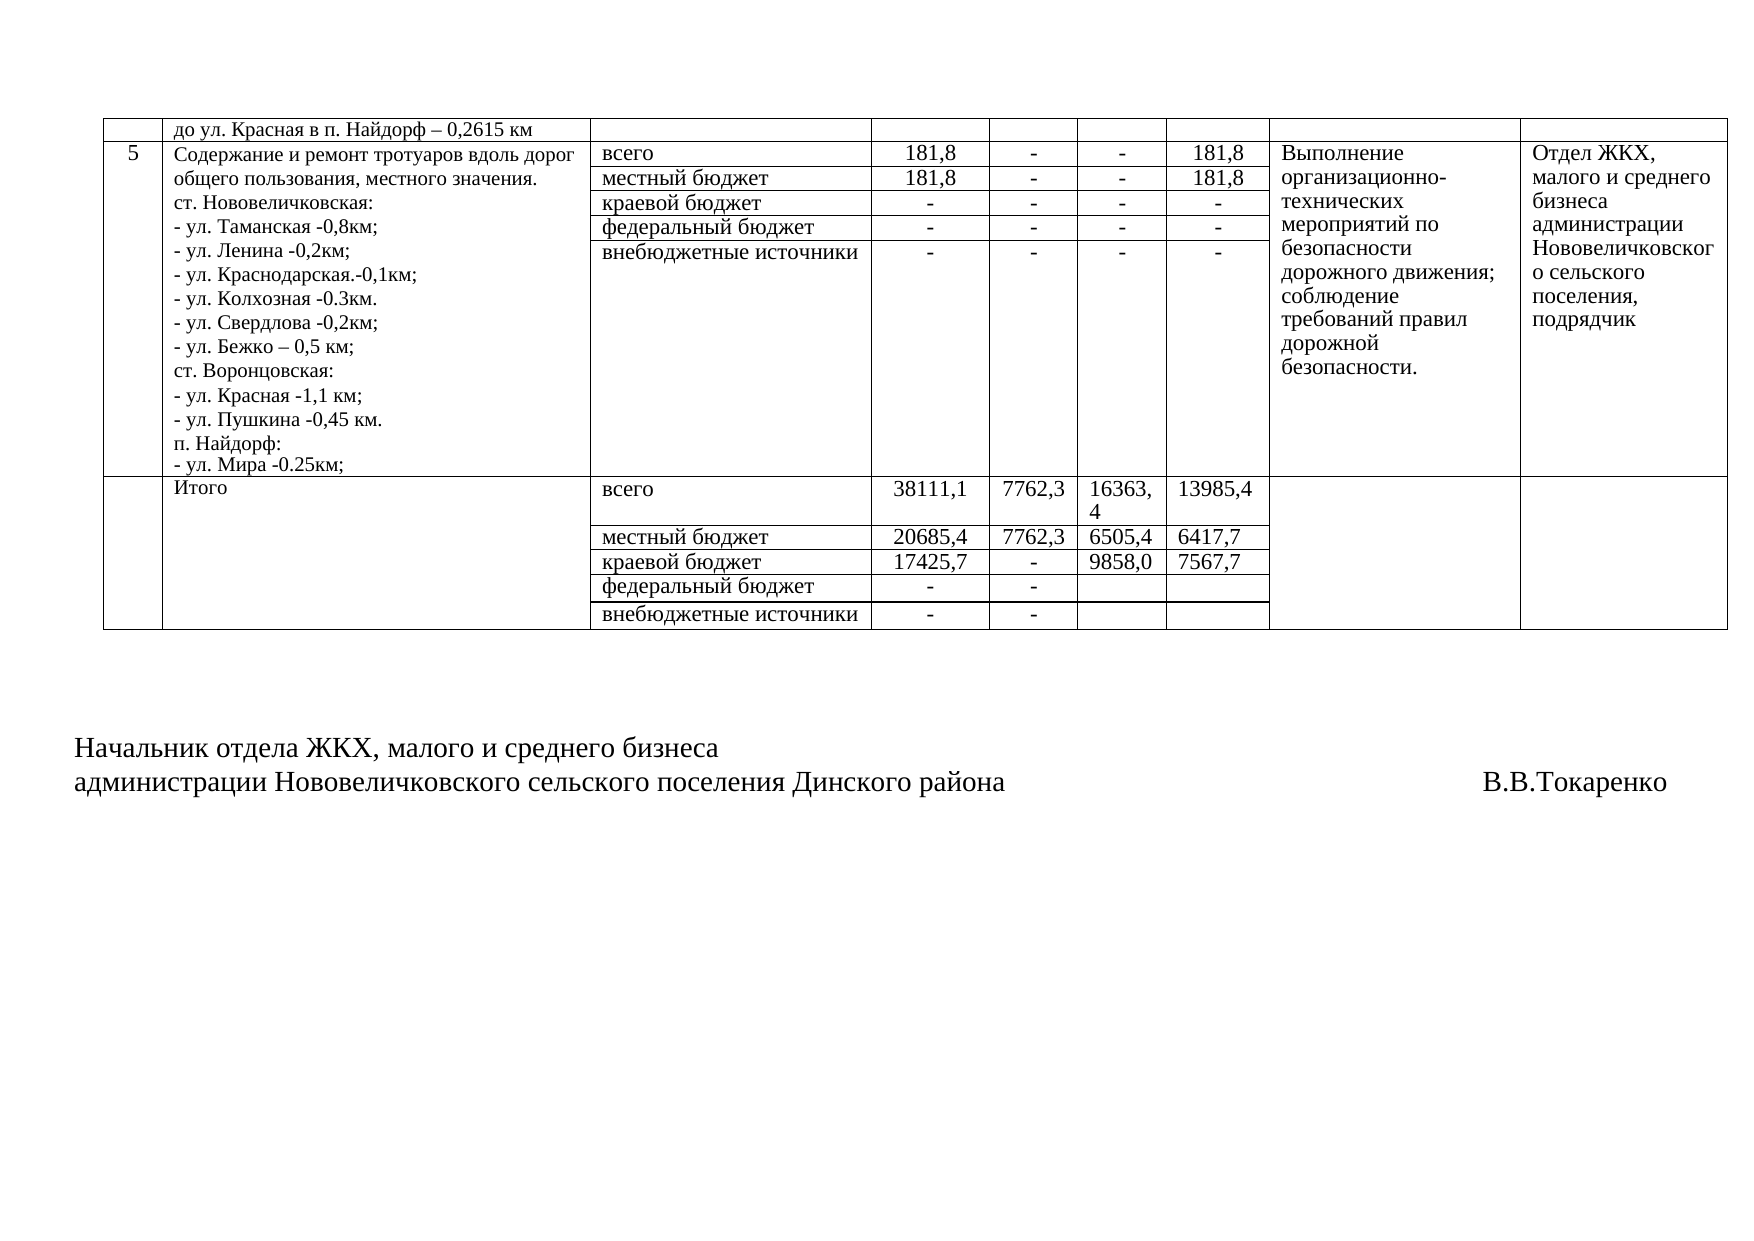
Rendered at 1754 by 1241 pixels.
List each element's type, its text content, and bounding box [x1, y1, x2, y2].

table_cell федеральный бюджет [591, 575, 871, 601]
table_cell - [990, 191, 1077, 215]
table_cell - [872, 191, 989, 215]
table_cell - [1078, 191, 1166, 215]
table_cell [1167, 119, 1269, 141]
table_cell [1167, 603, 1269, 629]
table_cell 13985,4 [1167, 477, 1269, 525]
table_cell [1521, 477, 1727, 629]
table_cell 38111,1 [872, 477, 989, 525]
table_cell - [990, 167, 1077, 190]
table_cell - [872, 216, 989, 239]
table_cell 7567,7 [1167, 550, 1269, 574]
table_cell Итого [163, 477, 590, 629]
table_cell 181,8 [1167, 167, 1269, 190]
table_cell - [1078, 241, 1166, 476]
text Начальник отдела ЖКХ, малого и среднего бизнеса [74, 731, 1695, 764]
table_cell федеральный бюджет [591, 216, 871, 239]
table_cell [1078, 603, 1166, 629]
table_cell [1521, 142, 1727, 476]
table_cell 9858,0 [1078, 550, 1166, 574]
table_cell всего [591, 142, 871, 166]
table_cell [1078, 575, 1166, 601]
table_cell [104, 477, 162, 629]
table_cell [990, 119, 1077, 141]
table_cell - [872, 575, 989, 601]
table_cell 6417,7 [1167, 526, 1269, 549]
text администрации Нововеличковского сельского поселения Динского района В.В.Токаренко [74, 764, 1695, 798]
table_cell 7762,3 [990, 477, 1077, 525]
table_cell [591, 119, 871, 141]
table_cell краевой бюджет [591, 191, 871, 215]
table_cell 6505,4 [1078, 526, 1166, 549]
table_cell внебюджетные источники [591, 603, 871, 629]
table_cell 181,8 [1167, 142, 1269, 166]
table_cell Выполнение организационно-технических мероприятий по безопасности дорожного движения; соблюдение требований правил дорожной безопасности. [1270, 142, 1520, 476]
table_cell - [1078, 142, 1166, 166]
table_cell 181,8 [872, 167, 989, 190]
table_cell 181,8 [872, 142, 989, 166]
table_cell [1078, 119, 1166, 141]
table_cell - [1167, 241, 1269, 476]
table_cell краевой бюджет [591, 550, 871, 574]
table_cell - [872, 241, 989, 476]
table_cell 17425,7 [872, 550, 989, 574]
table_cell - [1167, 191, 1269, 215]
table_cell - [990, 575, 1077, 601]
table_cell - [1078, 216, 1166, 239]
table_cell 16363,4 [1078, 477, 1166, 525]
table_cell - [1167, 216, 1269, 239]
table_cell - [990, 241, 1077, 476]
table_cell местный бюджет [591, 167, 871, 190]
table_cell [872, 119, 989, 141]
table_cell - [1078, 167, 1166, 190]
table_cell внебюджетные источники [591, 241, 871, 476]
table_cell всего [591, 477, 871, 525]
table_cell - [872, 603, 989, 629]
table_cell 20685,4 [872, 526, 989, 549]
table_cell - [990, 216, 1077, 239]
table_cell - [990, 550, 1077, 574]
table_cell 5 [104, 142, 162, 476]
table_cell - [990, 603, 1077, 629]
table_cell местный бюджет [591, 526, 871, 549]
table_cell - [990, 142, 1077, 166]
table_cell Содержание и ремонт тротуаров вдоль дорог общего пользования, местного значения. ст. Нововеличковская: - ул. Таманская -0,8км; - ул. Ленина -0,2км; - ул. Краснодарская.-0,1км; - ул. Колхозная -0.3км. - ул. Свердлова -0,2км; - ул. Бежко – 0,5 км; ст. Воронцовская: - ул. Красная -1,1 км; - ул. Пушкина -0,45 км. п. Найдорф: - ул. Мира -0.25км; [163, 142, 590, 476]
table_cell [1270, 477, 1520, 629]
table_cell [1167, 575, 1269, 601]
table_cell 7762,3 [990, 526, 1077, 549]
